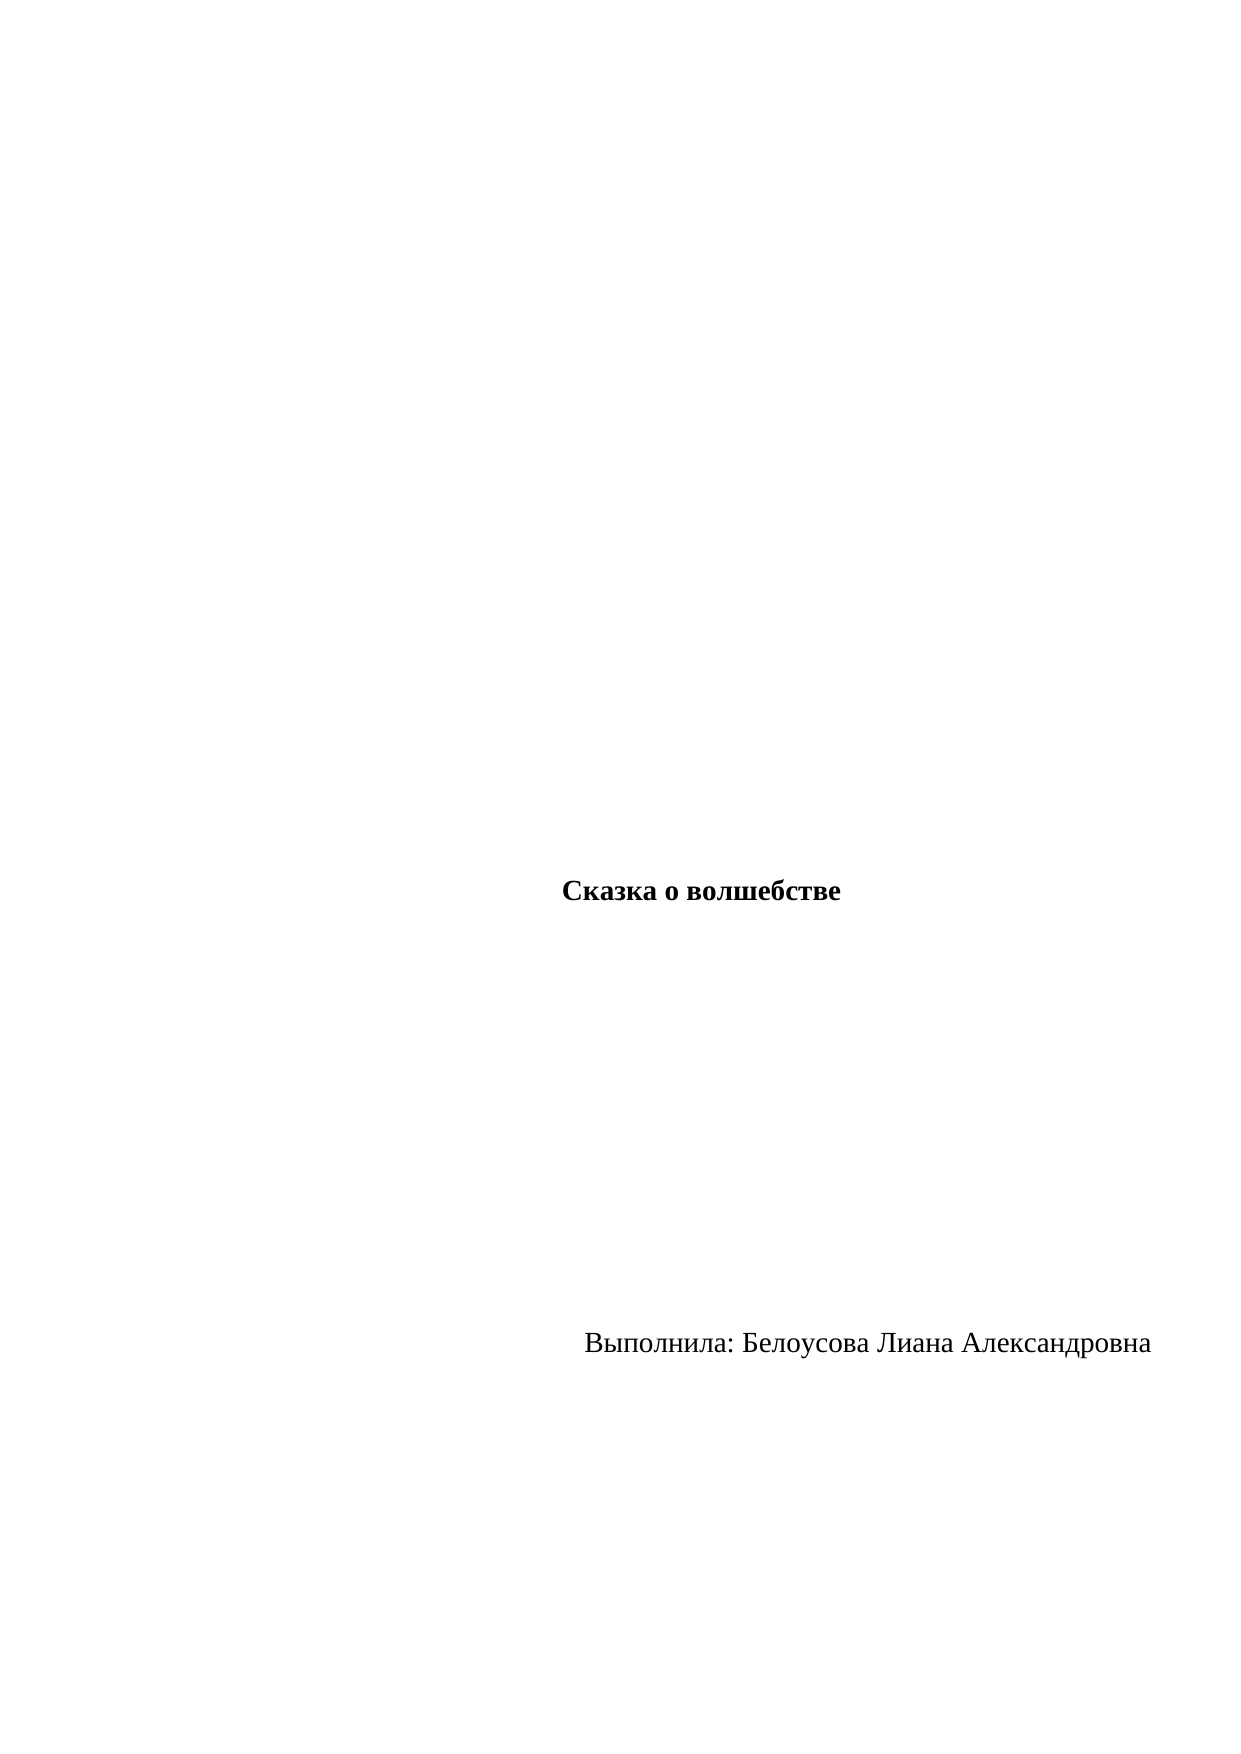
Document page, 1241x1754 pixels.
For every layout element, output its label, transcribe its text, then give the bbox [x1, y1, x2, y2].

text Сказка о волшебстве [177, 873, 1152, 906]
text Выполнила: Белоусова Лиана Александровна [177, 1326, 1152, 1359]
